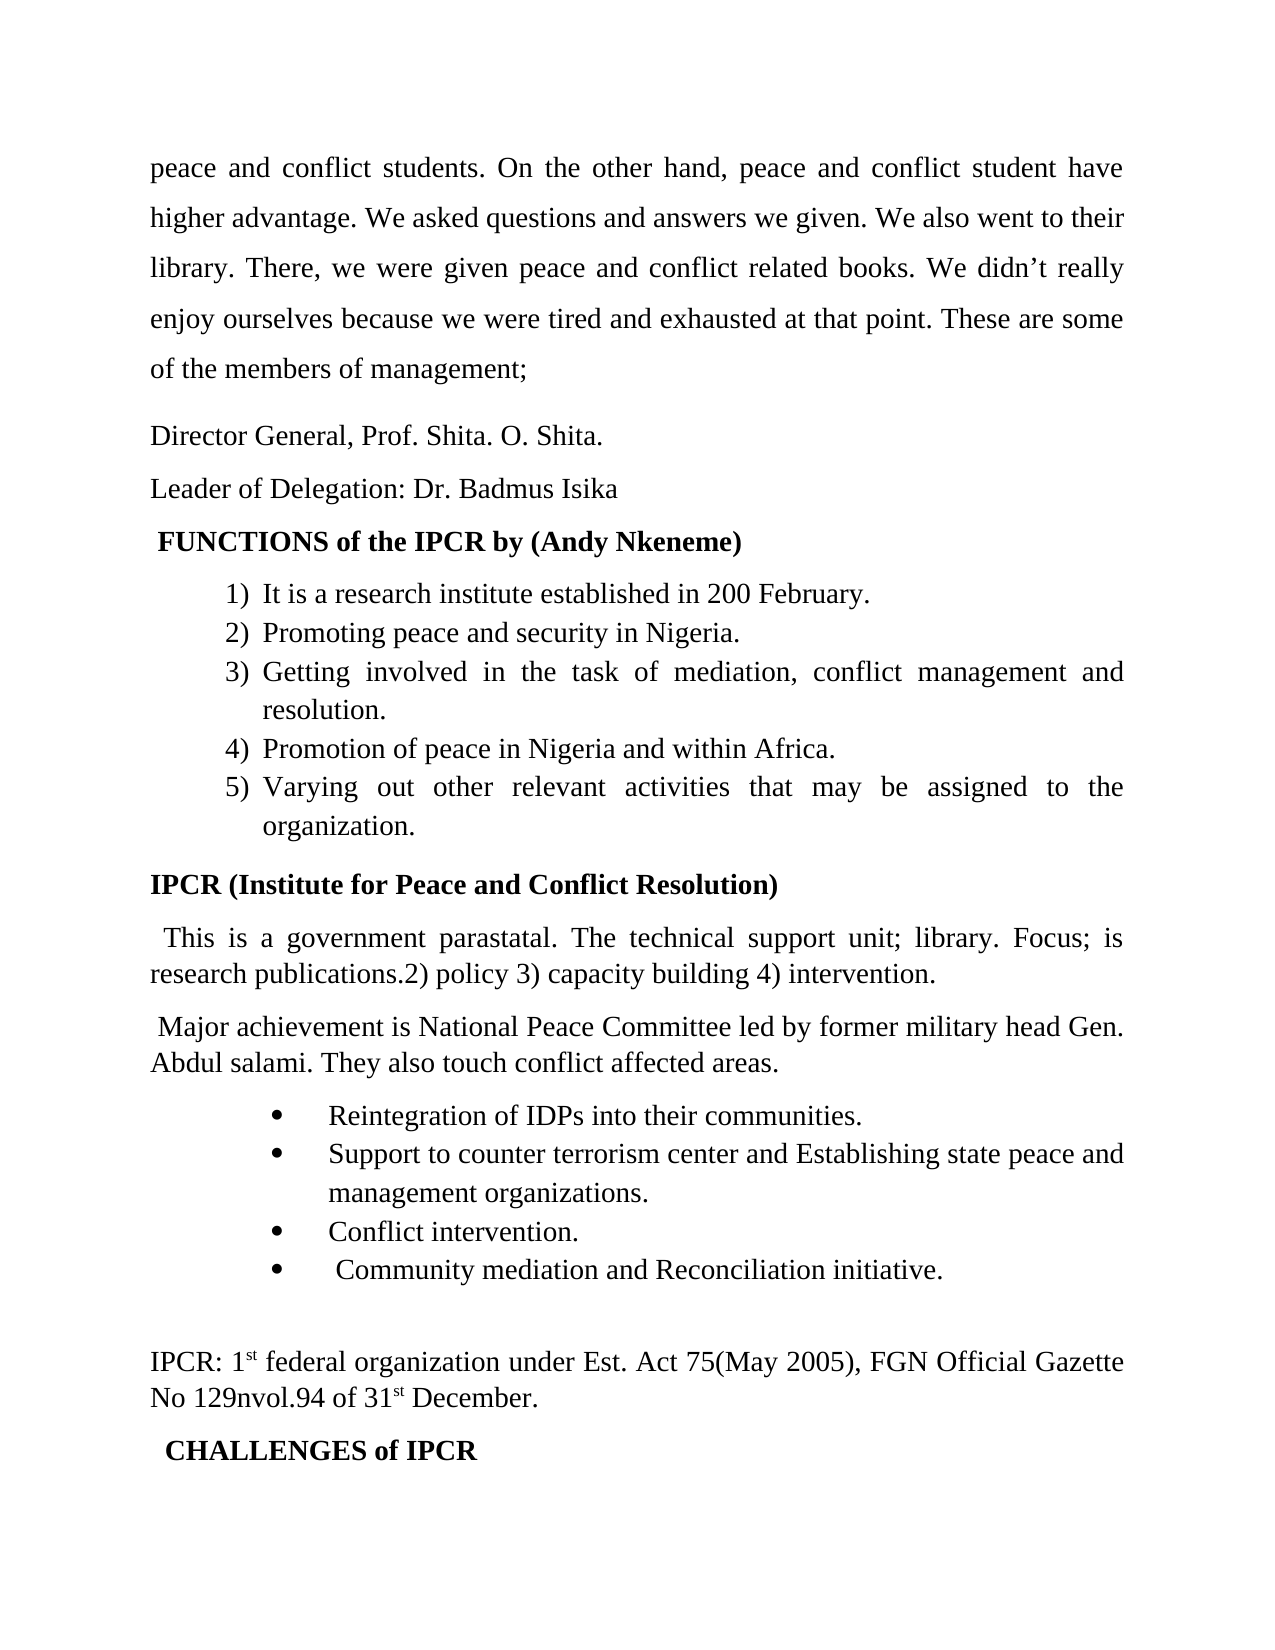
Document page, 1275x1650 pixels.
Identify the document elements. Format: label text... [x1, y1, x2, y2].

list Getting involved in the task of mediation, conflict management and resolution. [225, 654, 1125, 726]
text Major achievement is National Peace Committee led by former military head Gen. Abdul salami. They also touch conflict affected areas. [150, 1009, 1125, 1079]
text IPCR: 1st federal organization under Est. Act 75(May 2005), FGN Official Gazette No 129nvol.94 of 31st December. [150, 1344, 1125, 1414]
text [150, 150, 1125, 385]
text FUNCTIONS of the IPCR by (Andy Nkeneme) [150, 524, 1125, 557]
list It is a research institute established in 200 February. [225, 577, 1125, 610]
text Director General, Prof. Shita. O. Shita. [150, 418, 1125, 452]
list Community mediation and Reconciliation initiative. [272, 1252, 1125, 1286]
list Reintegration of IDPs into their communities. [272, 1098, 1125, 1132]
list Promotion of peace in Nigeria and within Africa. [225, 731, 1125, 764]
list Varying out other relevant activities that may be assigned to the organization. [225, 769, 1125, 841]
text CHALLENGES of IPCR [150, 1433, 1125, 1467]
list Promoting peace and security in Nigeria. [225, 615, 1125, 649]
list Support to counter terrorism center and Establishing state peace and management organizations. [272, 1137, 1125, 1209]
text Leader of Delegation: Dr. Badmus Isika [150, 471, 1125, 504]
text IPCR (Institute for Peace and Conflict Resolution) [150, 867, 1125, 901]
list Conflict intervention. [272, 1214, 1125, 1247]
text This is a government parastatal. The technical support unit; library. Focus; is research publications.2) policy 3) capacity building 4) intervention. [150, 920, 1125, 990]
